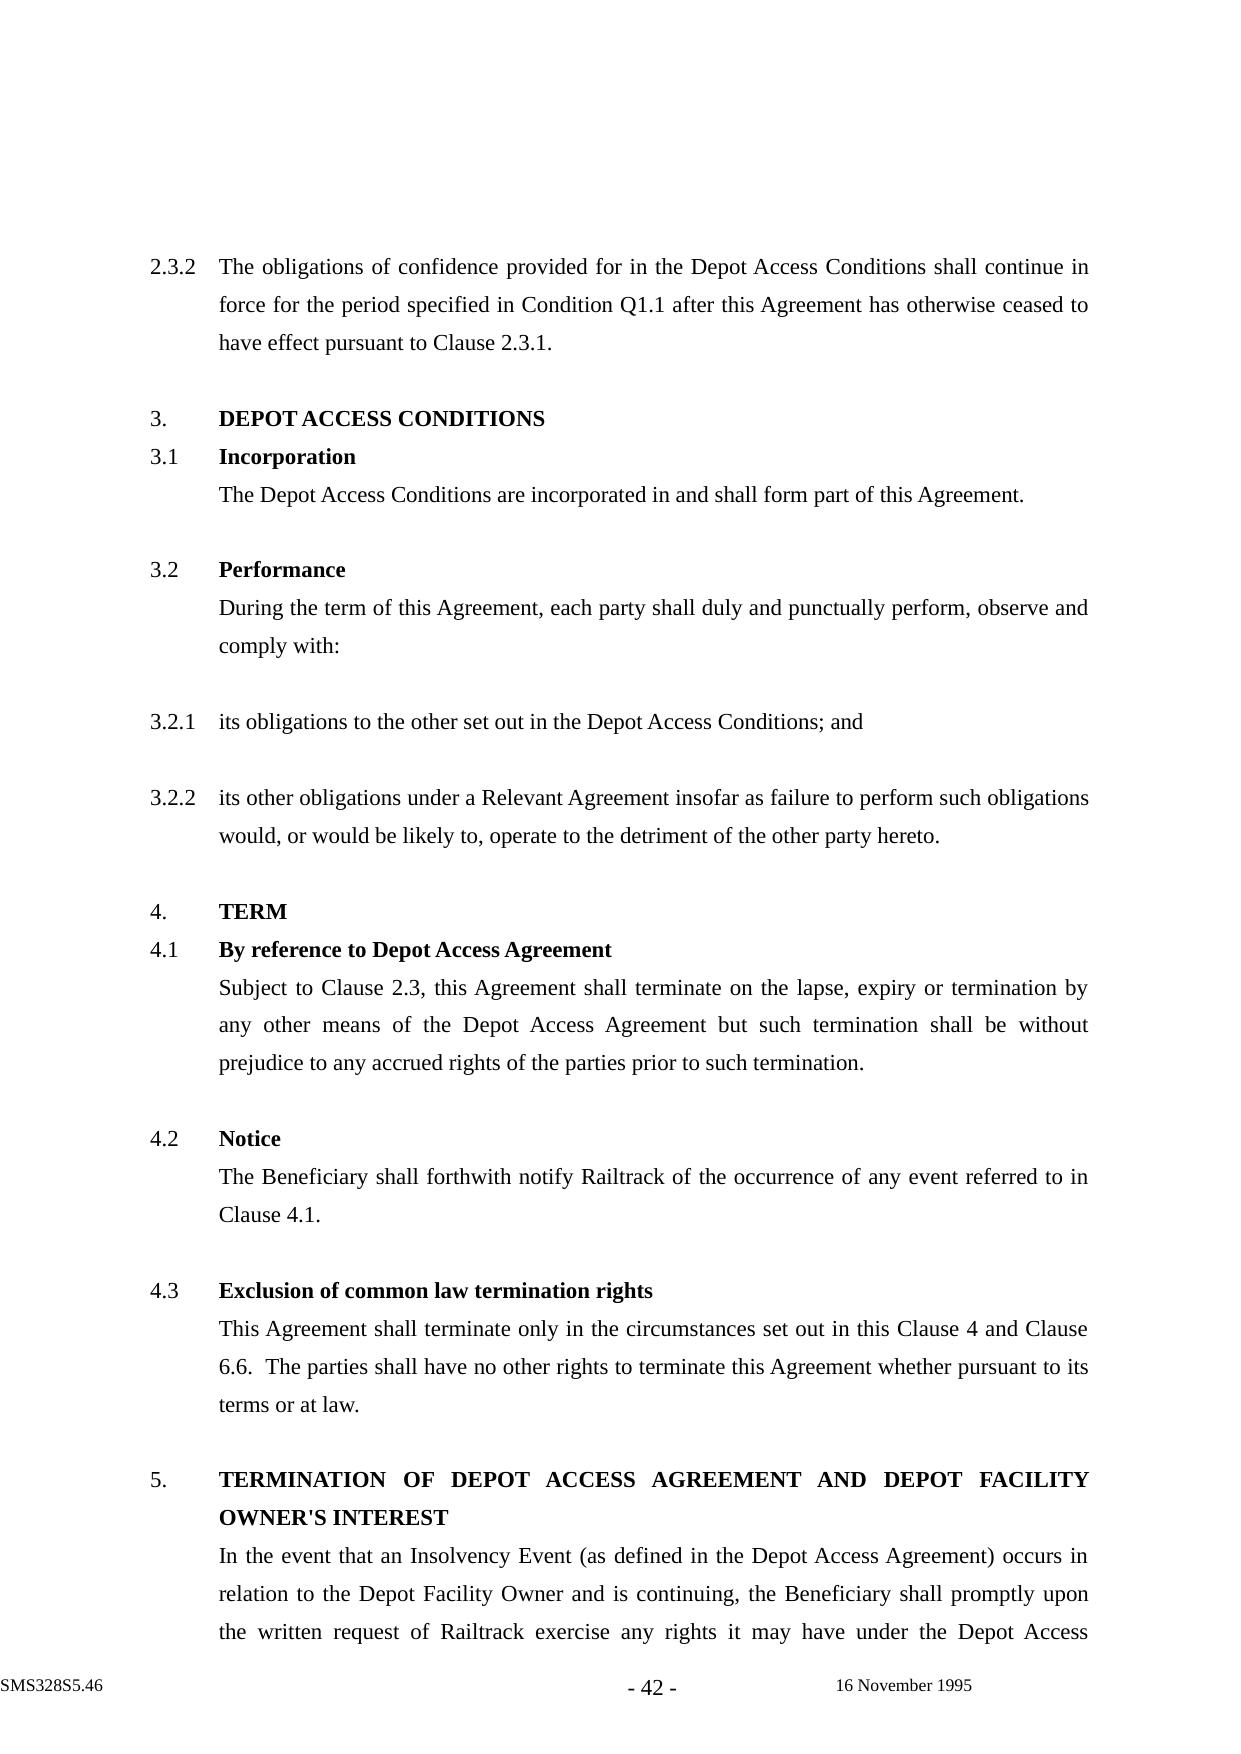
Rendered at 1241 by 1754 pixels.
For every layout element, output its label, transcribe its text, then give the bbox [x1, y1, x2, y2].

text 4.3 Exclusion of common law termination rights [150, 1268, 1090, 1306]
text The Depot Access Conditions are incorporated in and shall form part of this Agreement. [218, 472, 1090, 510]
text This Agreement shall terminate only in the circumstances set out in this Clause 4 and Clause 6.6. The parties shall have no other rights to terminate this Agreement whether pursuant to its terms or at law. [218, 1306, 1090, 1420]
text 3.2 Performance [150, 548, 1090, 586]
text 3.2.2 its other obligations under a Relevant Agreement insofar as failure to perform such obligations would, or would be likely to, operate to the detriment of the other party hereto. [150, 775, 1090, 851]
text 4. TERM [150, 889, 1090, 927]
text During the term of this Agreement, each party shall duly and punctually perform, observe and comply with: [218, 586, 1090, 661]
text Subject to Clause 2.3, this Agreement shall terminate on the lapse, expiry or termination by any other means of the Depot Access Agreement but such termination shall be without prejudice to any accrued rights of the parties prior to such termination. [218, 965, 1090, 1078]
text 4.2 Notice [150, 1116, 1090, 1154]
text 2.3.2 The obligations of confidence provided for in the Depot Access Conditions shall continue in force for the period specified in Condition Q1.1 after this Agreement has otherwise ceased to have effect pursuant to Clause 2.3.1. [150, 244, 1090, 358]
text 3. DEPOT ACCESS CONDITIONS [150, 396, 1090, 434]
text 4.1 By reference to Depot Access Agreement [150, 927, 1090, 965]
text 3.2.1 its obligations to the other set out in the Depot Access Conditions; and [150, 699, 1090, 737]
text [218, 1533, 1090, 1647]
text 5. TERMINATION OF DEPOT ACCESS AGREEMENT AND DEPOT FACILITY OWNER'S INTEREST [150, 1458, 1090, 1533]
text 3.1 Incorporation [150, 434, 1090, 472]
text The Beneficiary shall forthwith notify Railtrack of the occurrence of any event referred to in Clause 4.1. [218, 1154, 1090, 1230]
